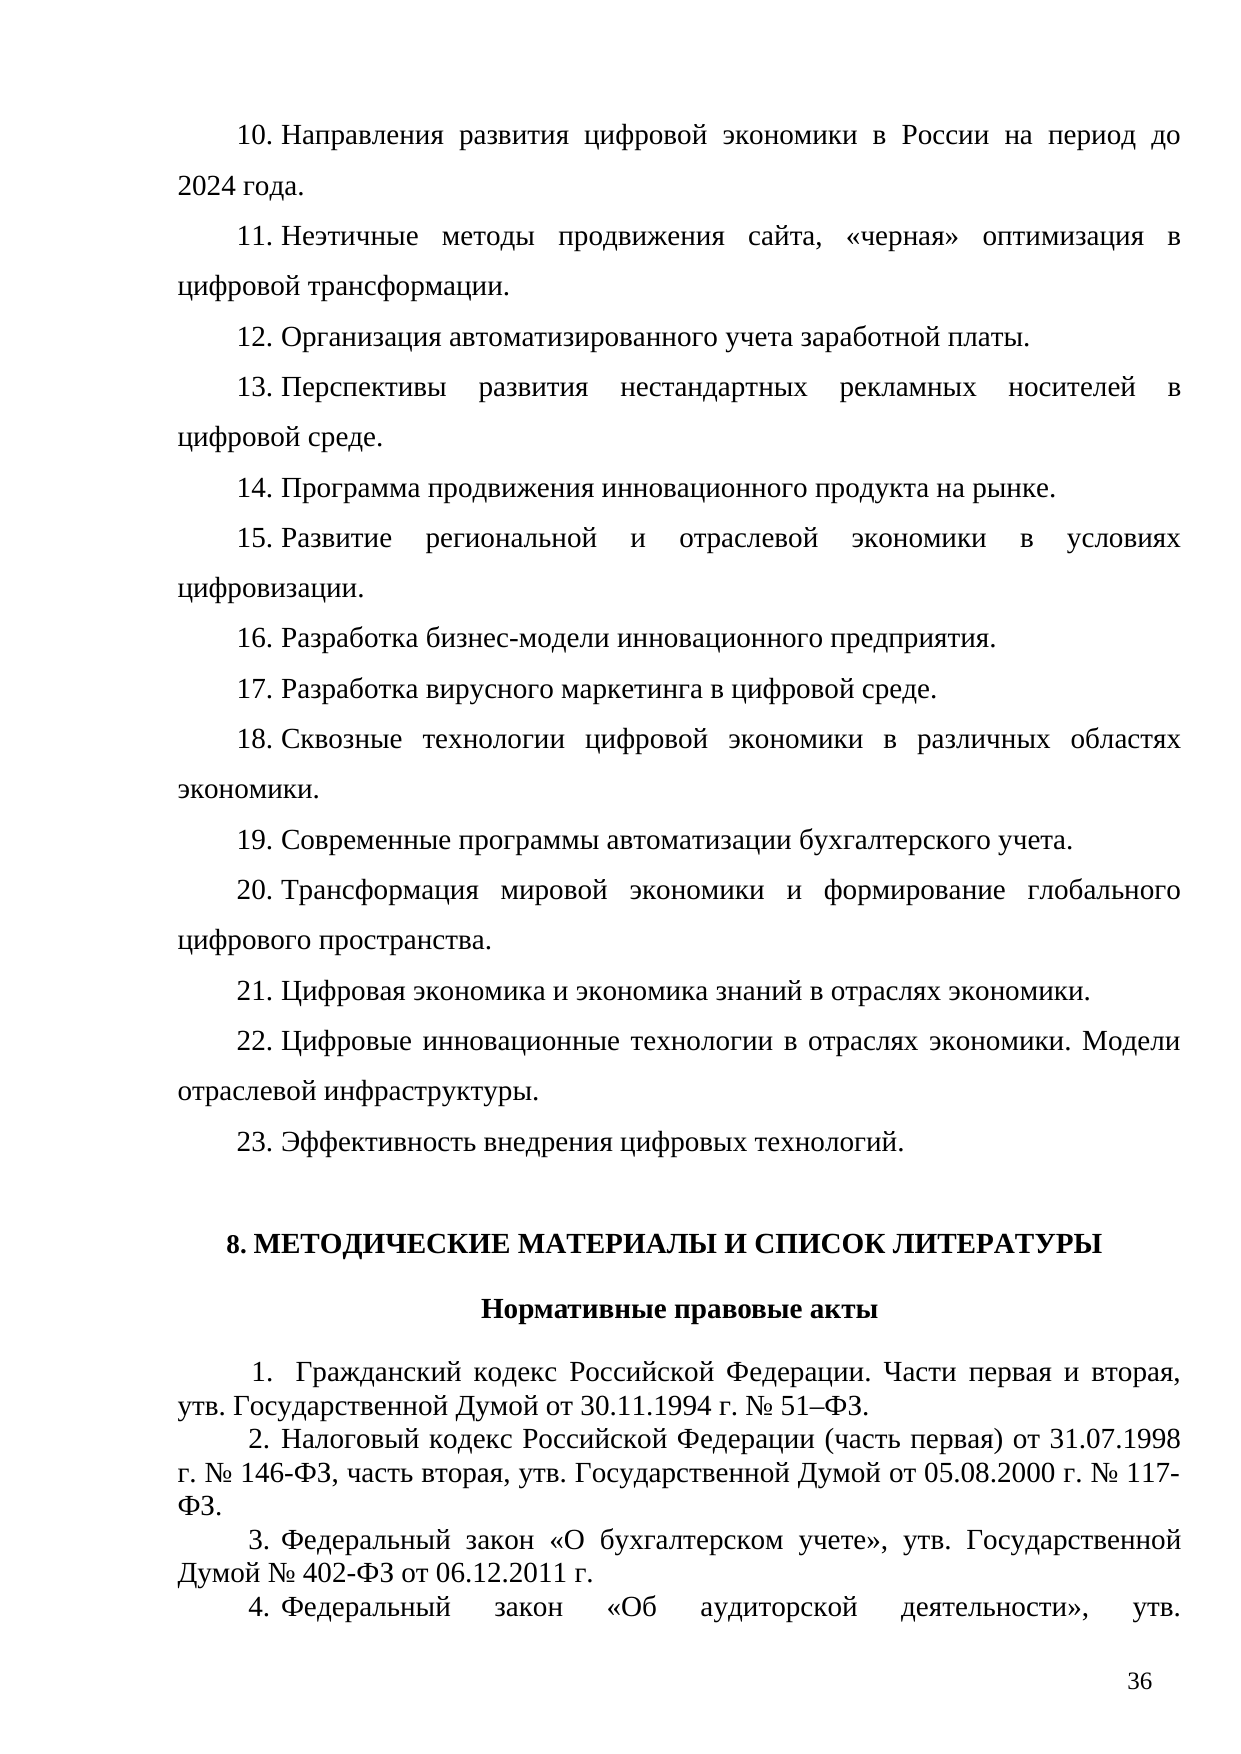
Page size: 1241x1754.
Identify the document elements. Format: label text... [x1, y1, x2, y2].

list Налоговый кодекс Российской Федерации (часть первая) от 31.07.1998 г. № 146-ФЗ, часть вторая, утв. Государственной Думой от 05.08.2000 г. № 117-ФЗ. [177, 1421, 1182, 1522]
list Разработка вирусного маркетинга в цифровой среде. [177, 671, 1182, 704]
list Неэтичные методы продвижения сайта, «черная» оптимизация в цифровой трансформации. [177, 218, 1182, 302]
list Сквозные технологии цифровой экономики в различных областях экономики. [177, 721, 1182, 805]
list Направления развития цифровой экономики в России на период до 2024 года. [177, 117, 1182, 201]
list Эффективность внедрения цифровых технологий. [177, 1124, 1182, 1157]
list Перспективы развития нестандартных рекламных носителей в цифровой среде. [177, 369, 1182, 453]
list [177, 1589, 1182, 1623]
list Гражданский кодекс Российской Федерации. Части первая и вторая, утв. Государственной Думой от 30.11.1994 г. № 51–ФЗ. [177, 1354, 1182, 1421]
list Развитие региональной и отраслевой экономики в условиях цифровизации. [177, 520, 1182, 604]
list Федеральный закон «О бухгалтерском учете», утв. Государственной Думой № 402-ФЗ от 06.12.2011 г. [177, 1522, 1182, 1589]
list Трансформация мировой экономики и формирование глобального цифрового пространства. [177, 872, 1182, 956]
list Программа продвижения инновационного продукта на рынке. [177, 470, 1182, 503]
list Современные программы автоматизации бухгалтерского учета. [177, 822, 1182, 855]
list Цифровая экономика и экономика знаний в отраслях экономики. [177, 973, 1182, 1006]
list Цифровые инновационные технологии в отраслях экономики. Модели отраслевой инфраструктуры. [177, 1023, 1182, 1107]
list Организация автоматизированного учета заработной платы. [177, 319, 1182, 352]
subtitle 8. МЕТОДИЧЕСКИЕ МАТЕРИАЛЫ И СПИСОК ЛИТЕРАТУРЫ [177, 1226, 1151, 1260]
text Нормативные правовые акты [177, 1292, 1182, 1325]
list Разработка бизнес-модели инновационного предприятия. [177, 621, 1182, 654]
